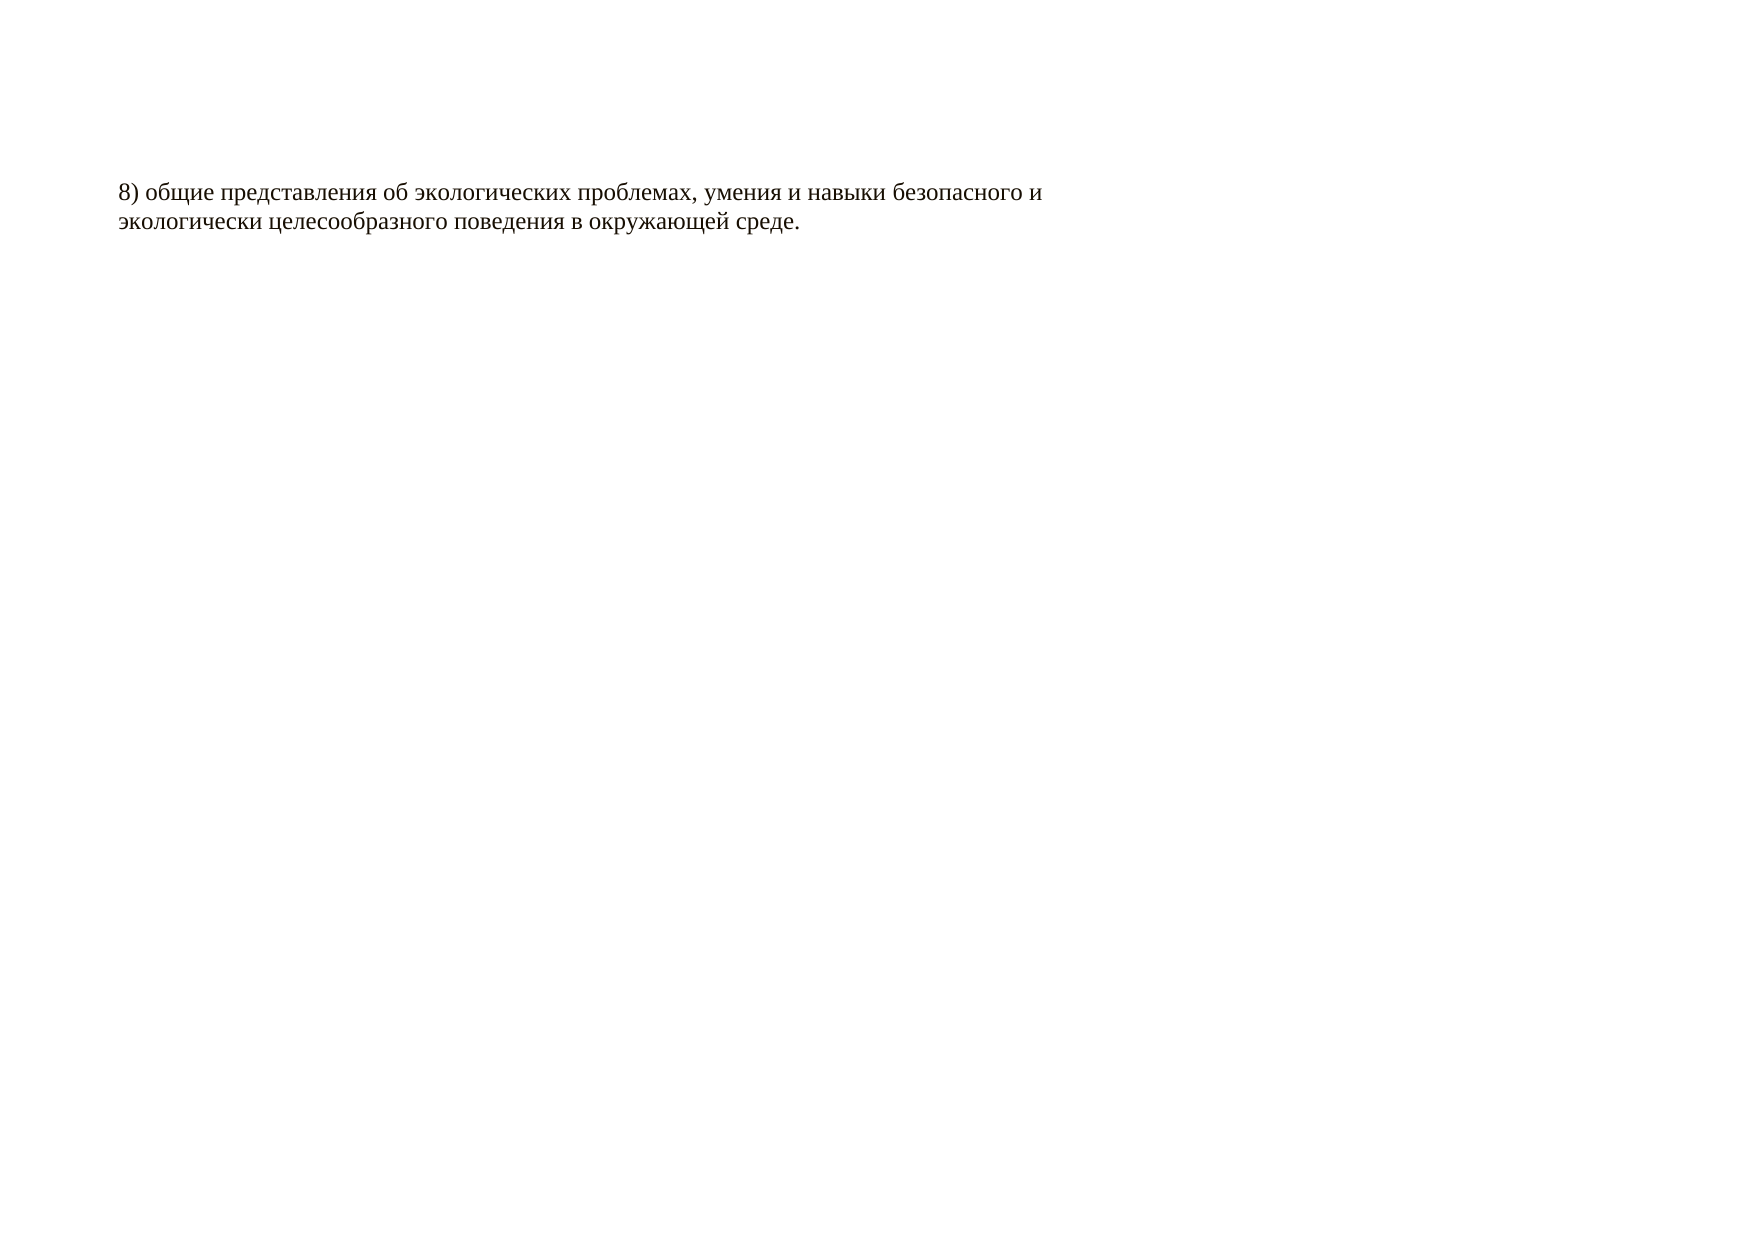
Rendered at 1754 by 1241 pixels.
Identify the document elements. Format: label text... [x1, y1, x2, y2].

text экологически целесообразного поведения в окружающей среде. [118, 206, 1636, 235]
text 8) общие представления об экологических проблемах, умения и навыки безопасного и [118, 177, 1636, 206]
